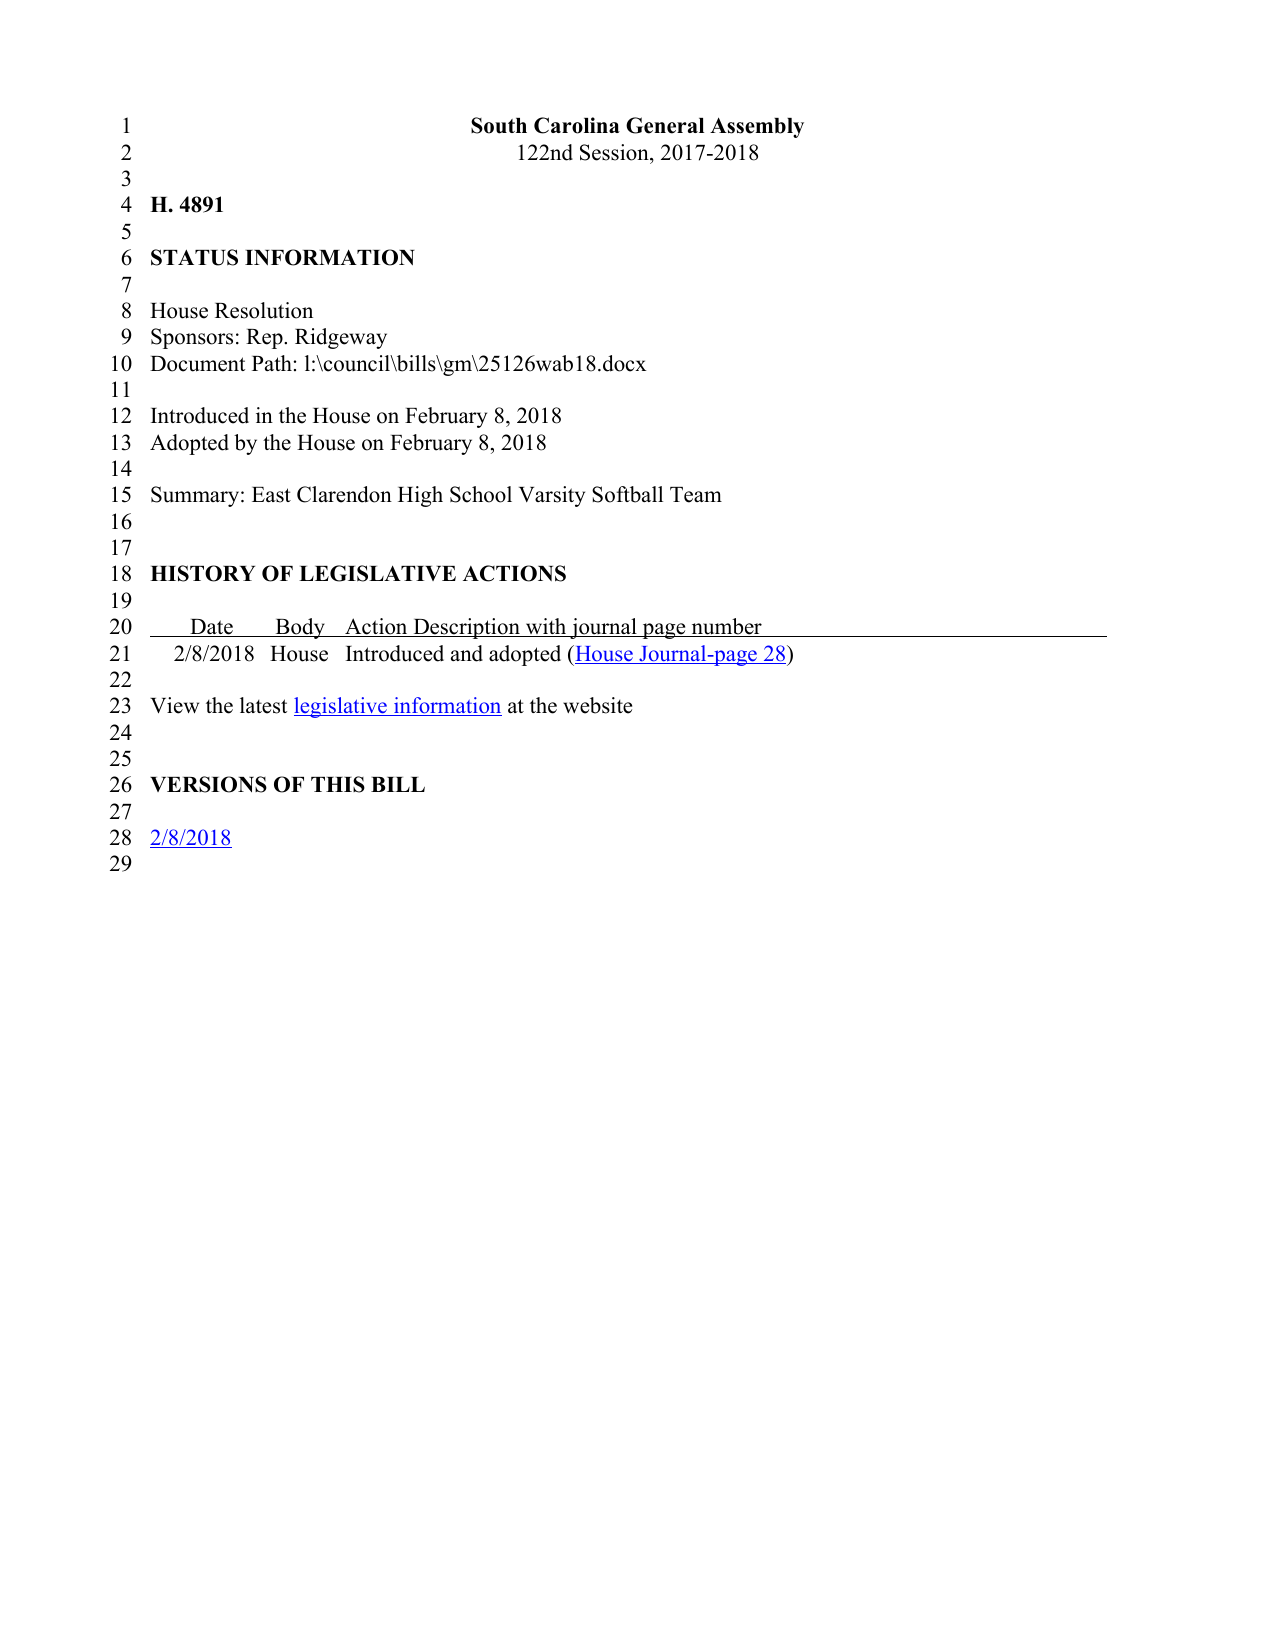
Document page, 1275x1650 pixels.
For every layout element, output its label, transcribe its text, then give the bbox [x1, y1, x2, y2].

text Summary: East Clarendon High School Varsity Softball Team [150, 481, 1125, 508]
text H. 4891 [150, 192, 1125, 218]
text View the latest legislative information at the website [150, 692, 1125, 719]
text Sponsors: Rep. Ridgeway [150, 323, 1125, 350]
text VERSIONS OF THIS BILL [150, 771, 1125, 798]
text South Carolina General Assembly [150, 112, 1125, 139]
text Adopted by the House on February 8, 2018 [150, 429, 1125, 455]
text House Resolution [150, 297, 1125, 323]
text Introduced in the House on February 8, 2018 [150, 402, 1125, 429]
text 2/8/2018 House Introduced and adopted (House Journal-page 28) [150, 639, 1125, 666]
text Date Body Action Description with journal page number [150, 613, 1125, 639]
text 2/8/2018 [150, 824, 1125, 850]
text 122nd Session, 2017-2018 [150, 139, 1125, 165]
text Document Path: l:\council\bills\gm\25126wab18.docx [150, 350, 1125, 376]
text STATUS INFORMATION [150, 244, 1125, 271]
text HISTORY OF LEGISLATIVE ACTIONS [150, 561, 1125, 587]
